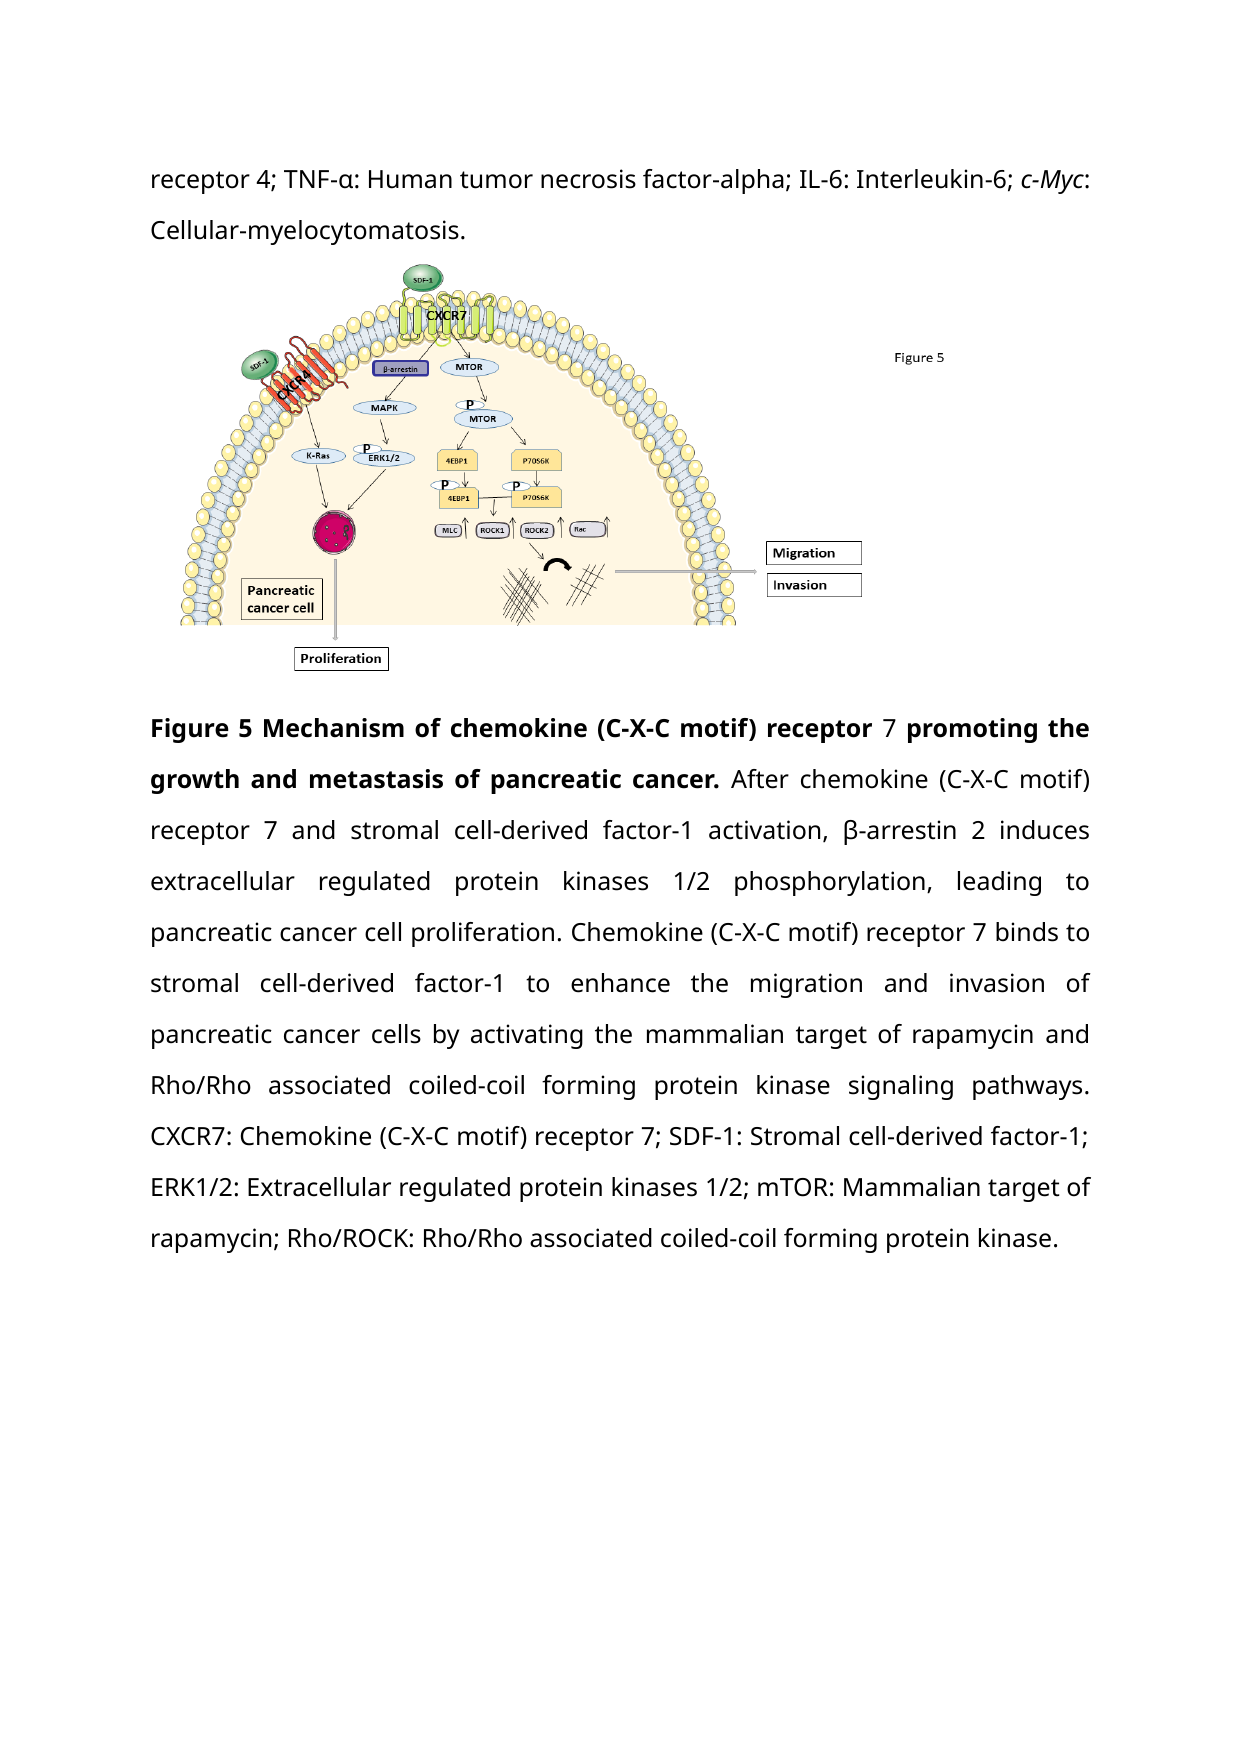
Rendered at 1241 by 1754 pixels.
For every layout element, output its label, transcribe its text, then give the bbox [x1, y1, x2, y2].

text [150, 162, 1090, 247]
picture [175, 264, 996, 697]
text Figure 5 Mechanism of chemokine (C-X-C motif) receptor 7 promoting the growth and metastasis of pancreatic cancer. After chemokine (C-X-C motif) receptor 7 and stromal cell-derived factor-1 activation, β-arrestin 2 induces extracellular regulated protein kinases 1/2 phosphorylation, leading to pancreatic cancer cell proliferation. Chemokine (C-X-C motif) receptor 7 binds to stromal cell-derived factor-1 to enhance the migration and invasion of pancreatic cancer cells by activating the mammalian target of rapamycin and Rho/Rho associated coiled-coil forming protein kinase signaling pathways. CXCR7: Chemokine (C-X-C motif) receptor 7; SDF-1: Stromal cell-derived factor-1; ERK1/2: Extracellular regulated protein kinases 1/2; mTOR: Mammalian target of rapamycin; Rho/ROCK: Rho/Rho associated coiled-coil forming protein kinase. [150, 710, 1090, 1255]
